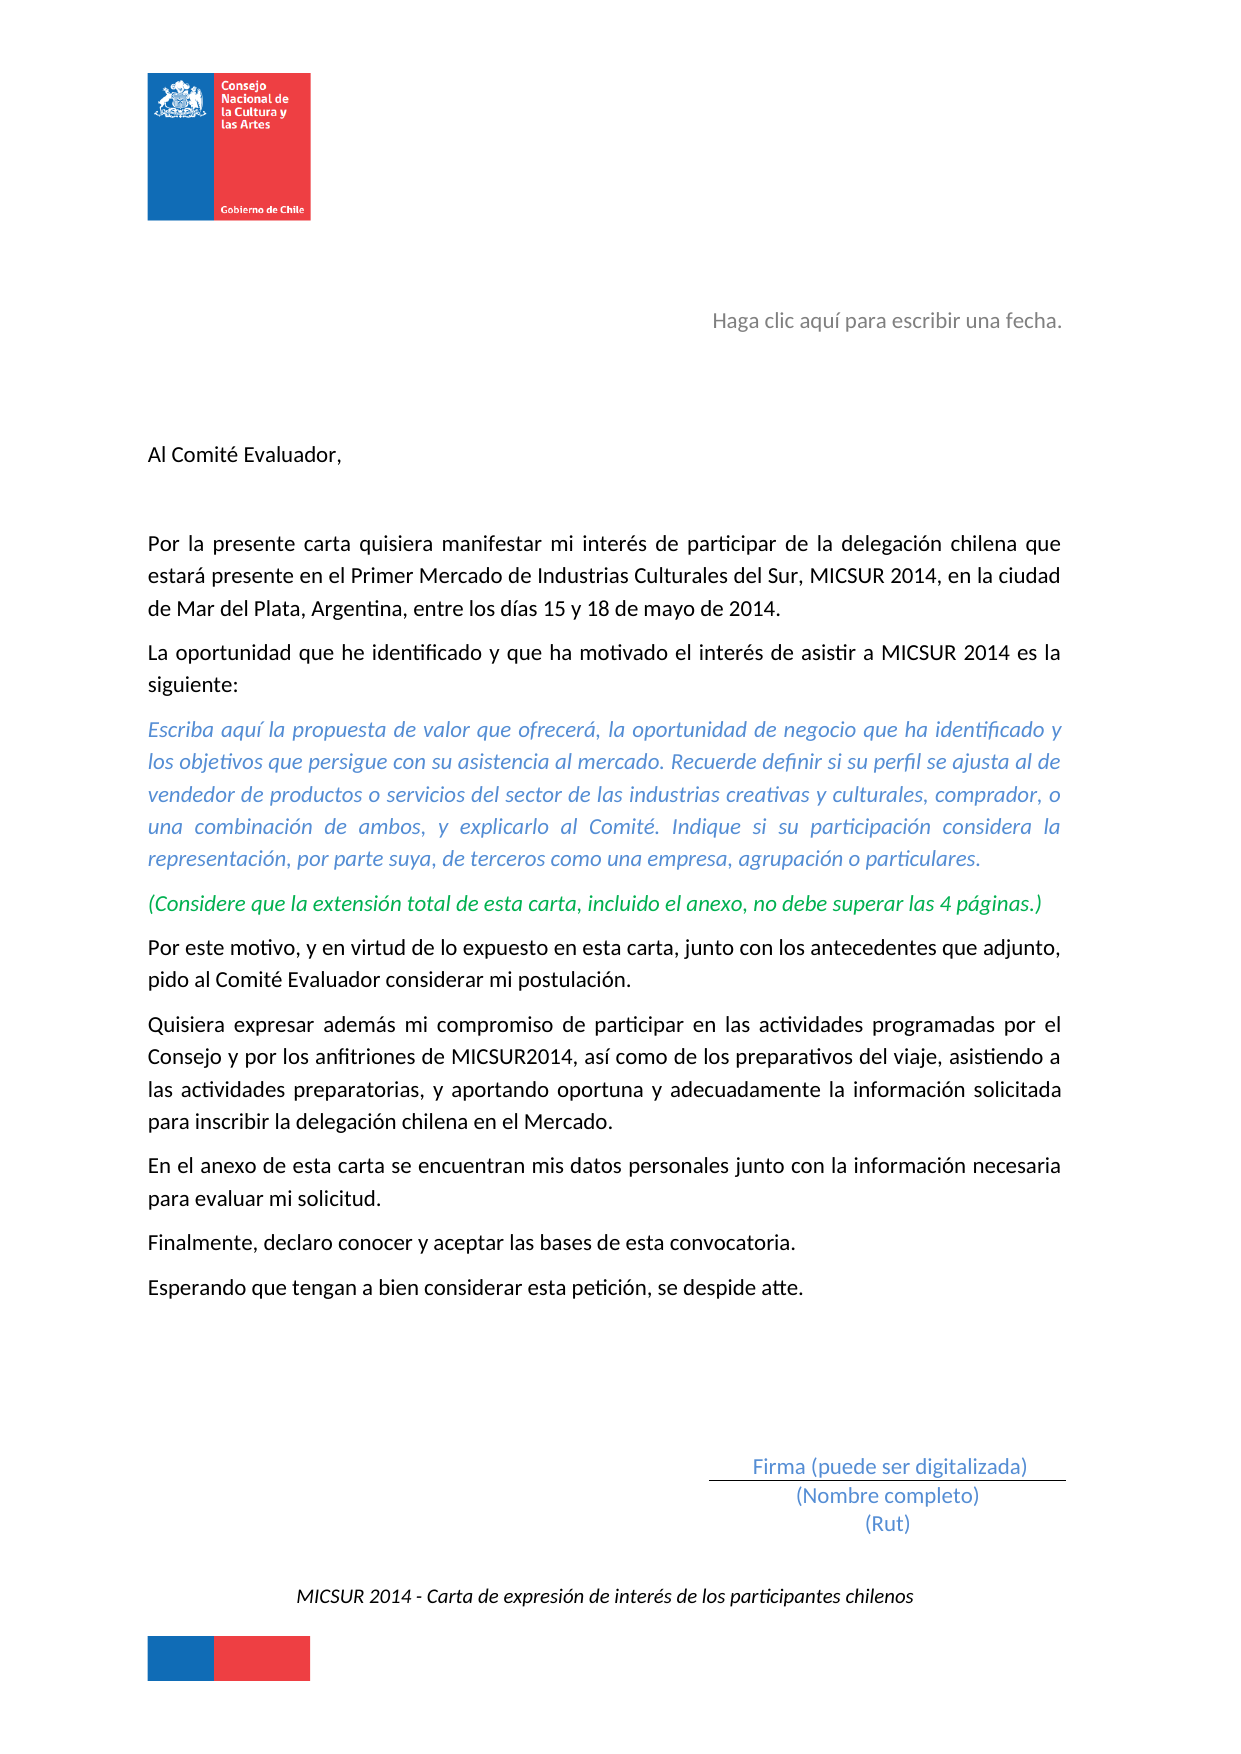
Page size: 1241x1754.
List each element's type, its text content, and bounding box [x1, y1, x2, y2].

text La oportunidad que he identificado y que ha motivado el interés de asistir a MICSUR 2014 es la siguiente: [148, 638, 1063, 699]
text Escriba aquí la propuesta de valor que ofrecerá, la oportunidad de negocio que ha identificado y los objetivos que persigue con su asistencia al mercado. Recuerde definir si su perfil se ajusta al de vendedor de productos o servicios del sector de las industrias creativas y culturales, comprador, o una combinación de ambos, y explicarlo al Comité. Indique si su participación considera la representación, por parte suya, de terceros como una empresa, agrupación o particulares. [148, 715, 1063, 872]
text (Considere que la extensión total de esta carta, incluido el anexo, no debe superar las 4 páginas.) [148, 889, 1063, 917]
text Por la presente carta quisiera manifestar mi interés de participar de la delegación chilena que estará presente en el Primer Mercado de Industrias Culturales del Sur, MICSUR 2014, en la ciudad de Mar del Plata, Argentina, entre los días 15 y 18 de mayo de 2014. [148, 529, 1063, 622]
table_cell (Rut) [709, 1509, 1066, 1537]
text Esperando que tengan a bien considerar esta petición, se despide atte. [148, 1273, 1063, 1301]
picture [147, 73, 311, 221]
text Quisiera expresar además mi compromiso de participar en las actividades programadas por el Consejo y por los anfitriones de MICSUR2014, así como de los preparativos del viaje, asistiendo a las actividades preparatorias, y aportando oportuna y adecuadamente la información solicitada para inscribir la delegación chilena en el Mercado. [148, 1010, 1063, 1135]
text Por este motivo, y en virtud de lo expuesto en esta carta, junto con los antecedentes que adjunto, pido al Comité Evaluador considerar mi postulación. [148, 933, 1063, 994]
picture [147, 1636, 311, 1681]
text Al Comité Evaluador, [148, 440, 1063, 468]
table_cell (Nombre completo) [709, 1481, 1066, 1509]
text En el anexo de esta carta se encuentran mis datos personales junto con la información necesaria para evaluar mi solicitud. [148, 1152, 1063, 1212]
table_header Firma (puede ser digitalizada) [709, 1452, 1066, 1480]
text Finalmente, declaro conocer y aceptar las bases de esta convocatoria. [148, 1228, 1063, 1256]
